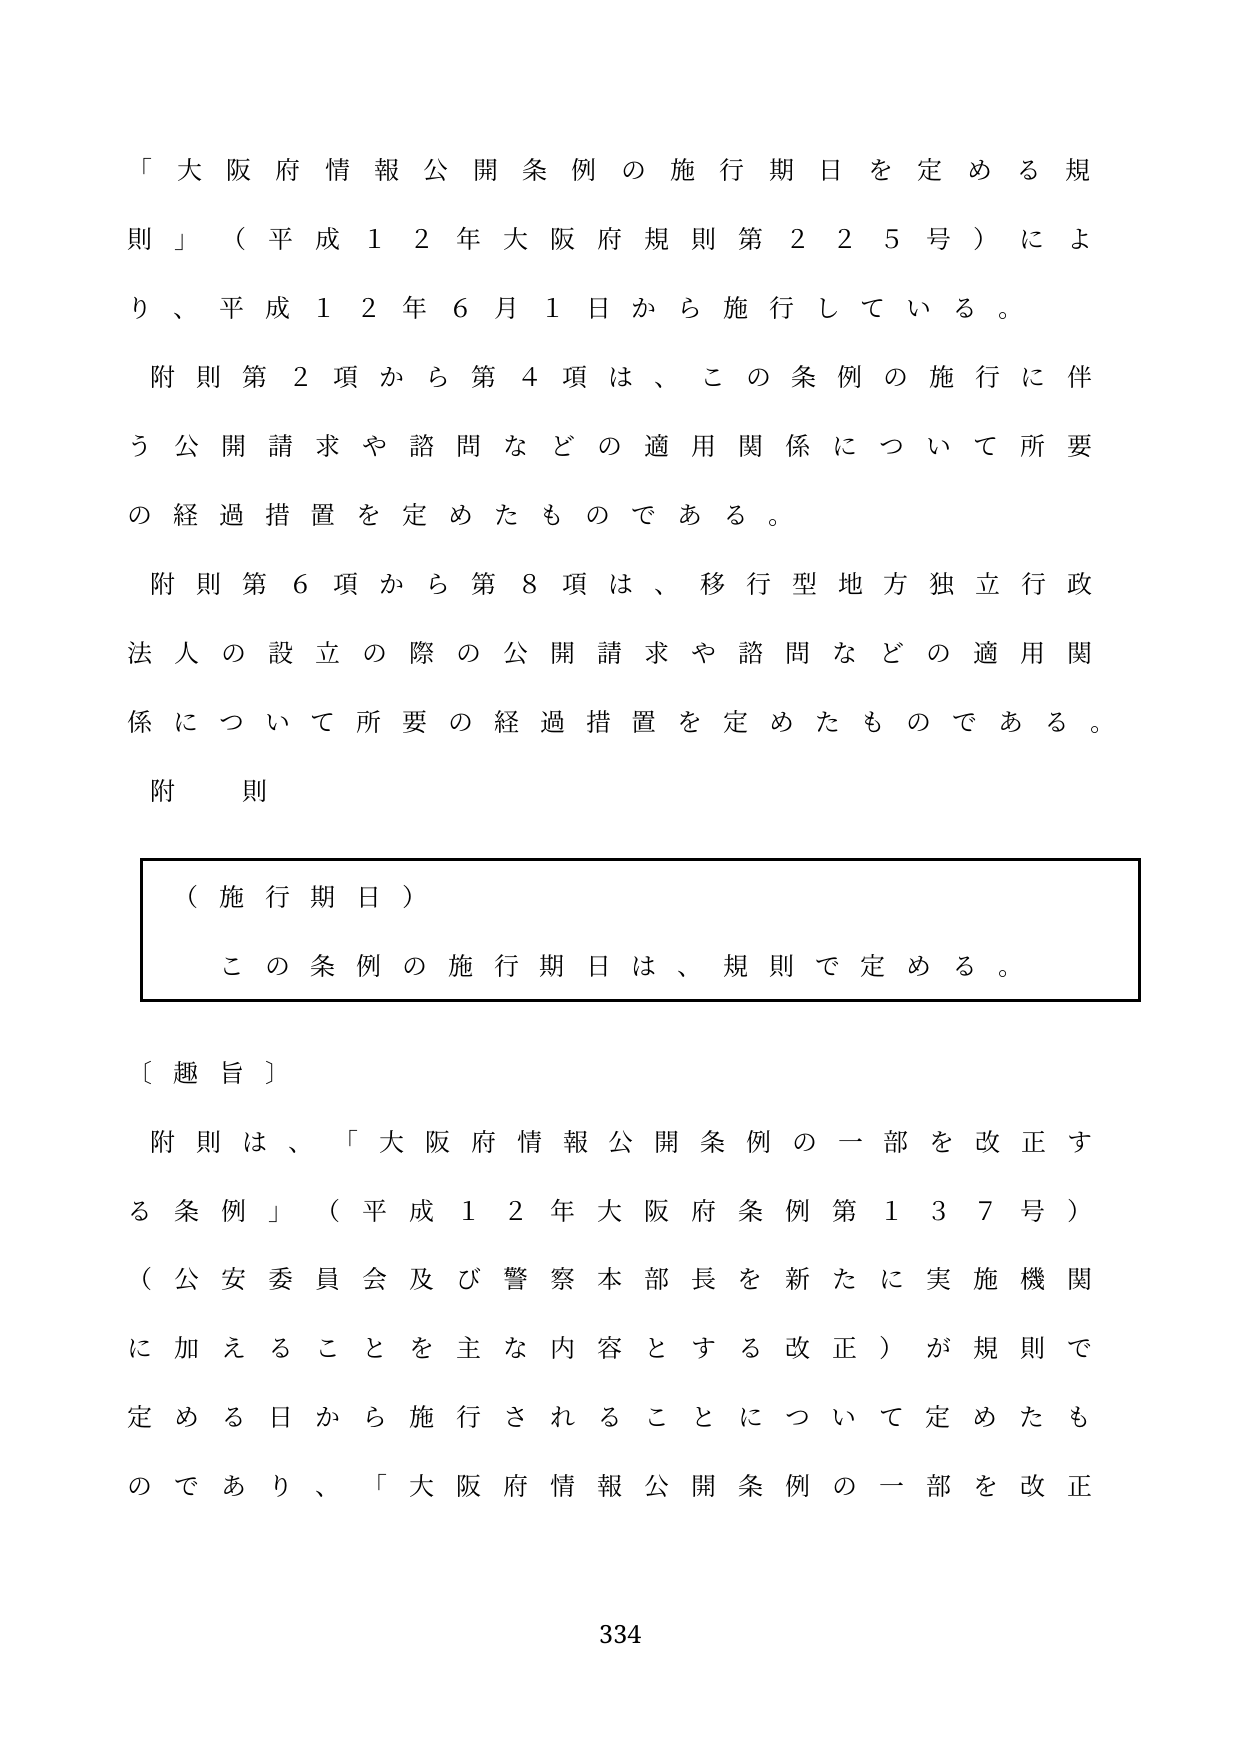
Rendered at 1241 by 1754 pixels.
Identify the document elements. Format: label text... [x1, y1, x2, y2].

text 附 則 [127, 755, 1113, 824]
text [127, 1106, 1113, 1519]
text 〔趣旨〕 [127, 1037, 1113, 1106]
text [127, 134, 1113, 341]
table_header （施行期日） この条例の施行期日は、規則で定める。 [143, 861, 1138, 999]
text 附則第２項から第４項は、この条例の施行に伴う公開請求や諮問などの適用関係について所要の経過措置を定めたものである。 [127, 341, 1113, 548]
text 附則第６項から第８項は、移行型地方独立行政法人の設立の際の公開請求や諮問などの適用関係について所要の経過措置を定めたものである。 [127, 548, 1113, 755]
